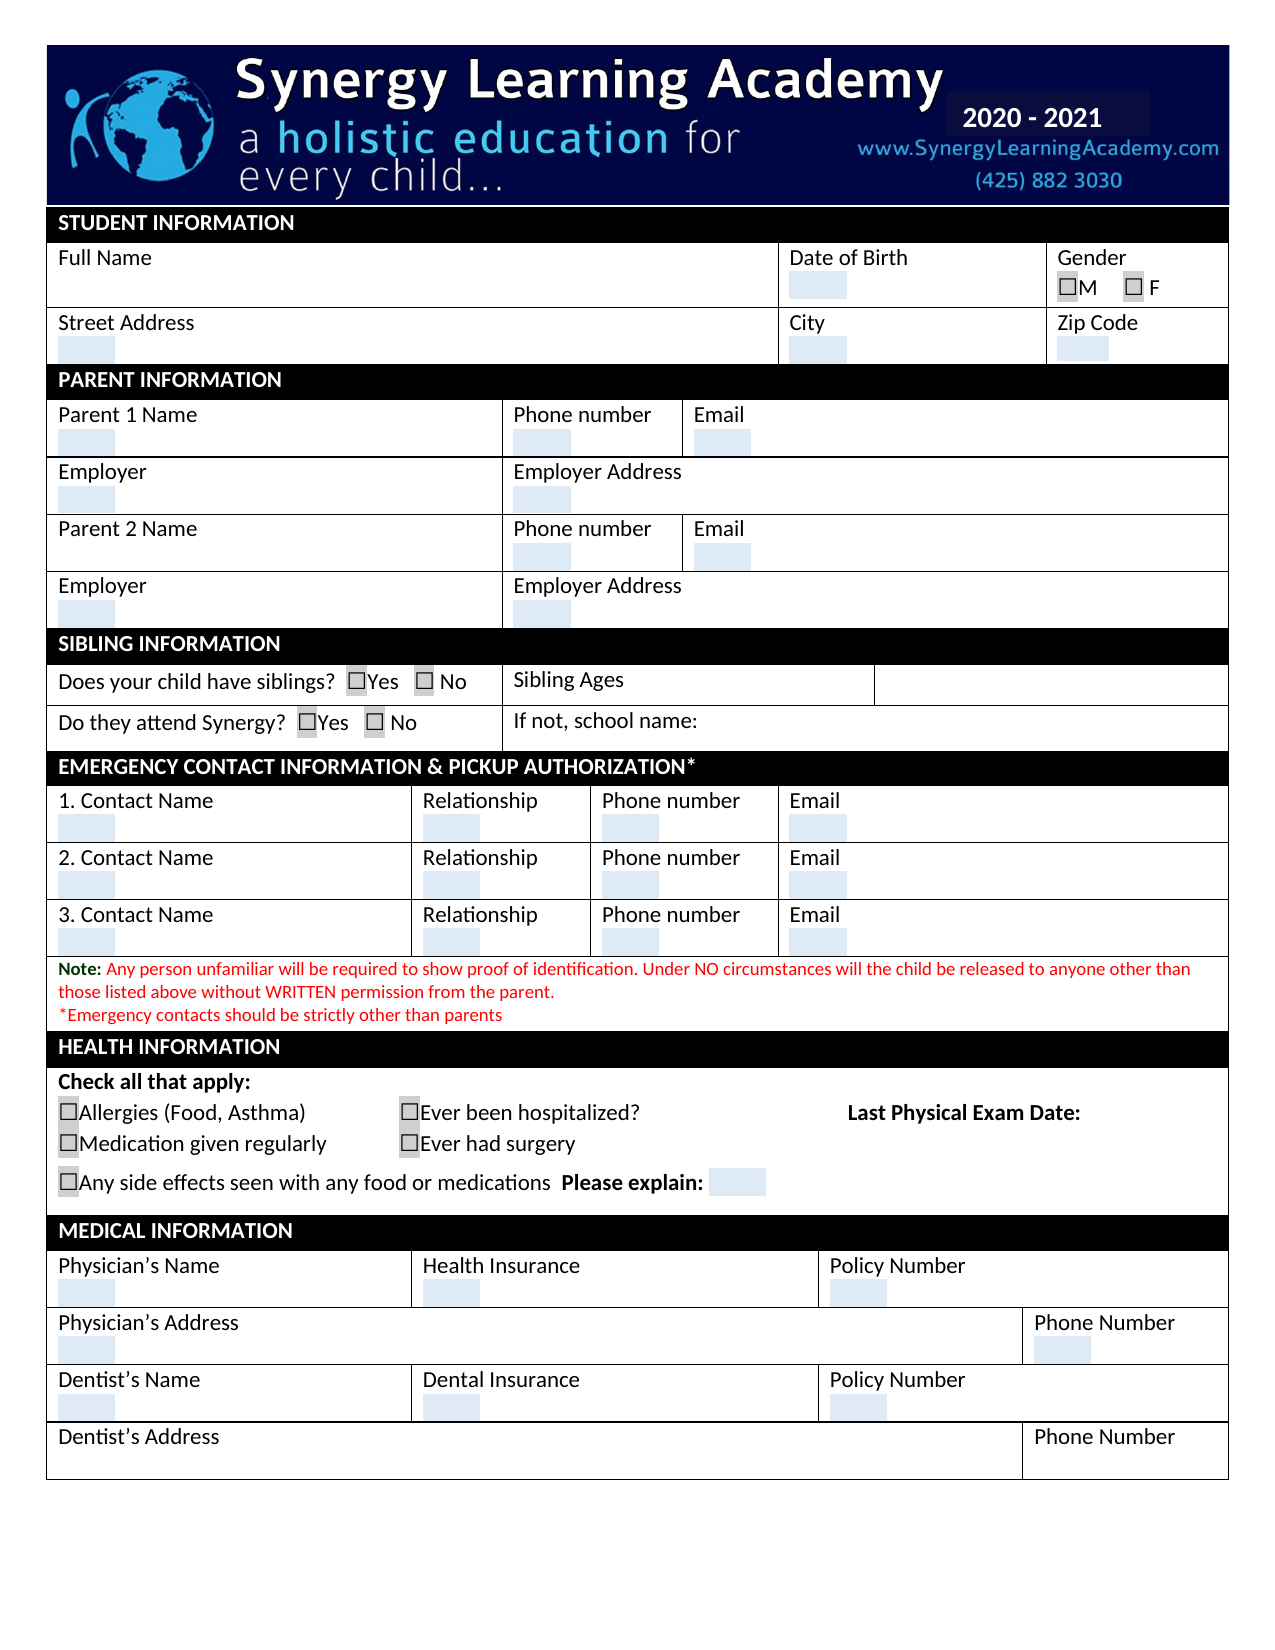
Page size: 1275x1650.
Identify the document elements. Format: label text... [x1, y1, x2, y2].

table_cell Email [779, 900, 1228, 956]
table_cell Dentist’s Name [47, 1365, 411, 1421]
table_cell Dental Insurance [412, 1365, 818, 1421]
table_cell Relationship [412, 786, 590, 842]
table_cell EMERGENCY CONTACT INFORMATION & PICKUP AUTHORIZATION* [47, 752, 1228, 785]
table_cell PARENT INFORMATION [47, 365, 1228, 399]
table_cell 1. Contact Name [47, 786, 411, 842]
table_cell Policy Number [819, 1251, 1228, 1307]
table_cell SIBLING INFORMATION [47, 629, 502, 664]
table_cell Date of Birth [779, 243, 1046, 307]
table_cell Policy Number [819, 1365, 1228, 1421]
table_cell Physician’s Address [47, 1308, 1022, 1364]
table_cell Do they attend Synergy? Yes No [47, 706, 502, 751]
table_cell Email [779, 843, 1228, 899]
table_cell Phone number [503, 515, 682, 571]
table_cell MEDICAL INFORMATION [47, 1216, 1228, 1250]
table_cell Does your child have siblings? Yes No [47, 665, 502, 705]
picture [46, 45, 1230, 205]
table_cell Physician’s Name [47, 1251, 411, 1307]
table_cell If not, school name: [503, 706, 1228, 751]
table_cell Employer Address [503, 572, 1228, 628]
table_cell Parent 2 Name [47, 515, 502, 571]
table_cell Employer Address [503, 458, 1228, 513]
table_cell Phone Number [1023, 1423, 1228, 1478]
table_cell Street Address [47, 308, 778, 364]
table_cell Sibling Ages [503, 665, 874, 705]
table_cell Email [683, 400, 1228, 456]
table_cell Relationship [412, 843, 590, 899]
table_cell Phone number [591, 843, 778, 899]
table_cell [503, 629, 1228, 664]
table_cell [875, 665, 1228, 705]
table_cell 3. Contact Name [47, 900, 411, 956]
table_cell Phone number [503, 400, 682, 456]
table_cell Check all that apply: Allergies (Food, Asthma) Ever been hospitalized? Last Physical Exam Date: Medication given regularly Ever had surgery Any side effects seen with any food or medications Please explain: [47, 1068, 1228, 1215]
table_cell Parent 1 Name [47, 400, 502, 456]
table_cell Phone number [591, 900, 778, 956]
table_cell Gender M F [1047, 243, 1228, 307]
table_cell Phone Number [1023, 1308, 1228, 1364]
table_cell Note: Any person unfamiliar will be required to show proof of identification. Under NO circumstances will the child be released to anyone other than those listed above without WRITTEN permission from the parent. *Emergency contacts should be strictly other than parents [47, 957, 1228, 1031]
table_cell Dentist’s Address [47, 1423, 1022, 1478]
table_cell Email [683, 515, 1228, 571]
table_cell Employer [47, 458, 502, 513]
table_cell Employer [47, 572, 502, 628]
table_cell Full Name [47, 243, 778, 307]
table_cell Phone number [591, 786, 778, 842]
table_cell Relationship [412, 900, 590, 956]
table_header STUDENT INFORMATION [47, 208, 1228, 242]
table_cell 2. Contact Name [47, 843, 411, 899]
table_cell Zip Code [1047, 308, 1228, 364]
table_cell City [779, 308, 1046, 364]
table_cell Health Insurance [412, 1251, 818, 1307]
table_cell HEALTH INFORMATION [47, 1032, 1228, 1066]
table_cell Email [779, 786, 1228, 842]
